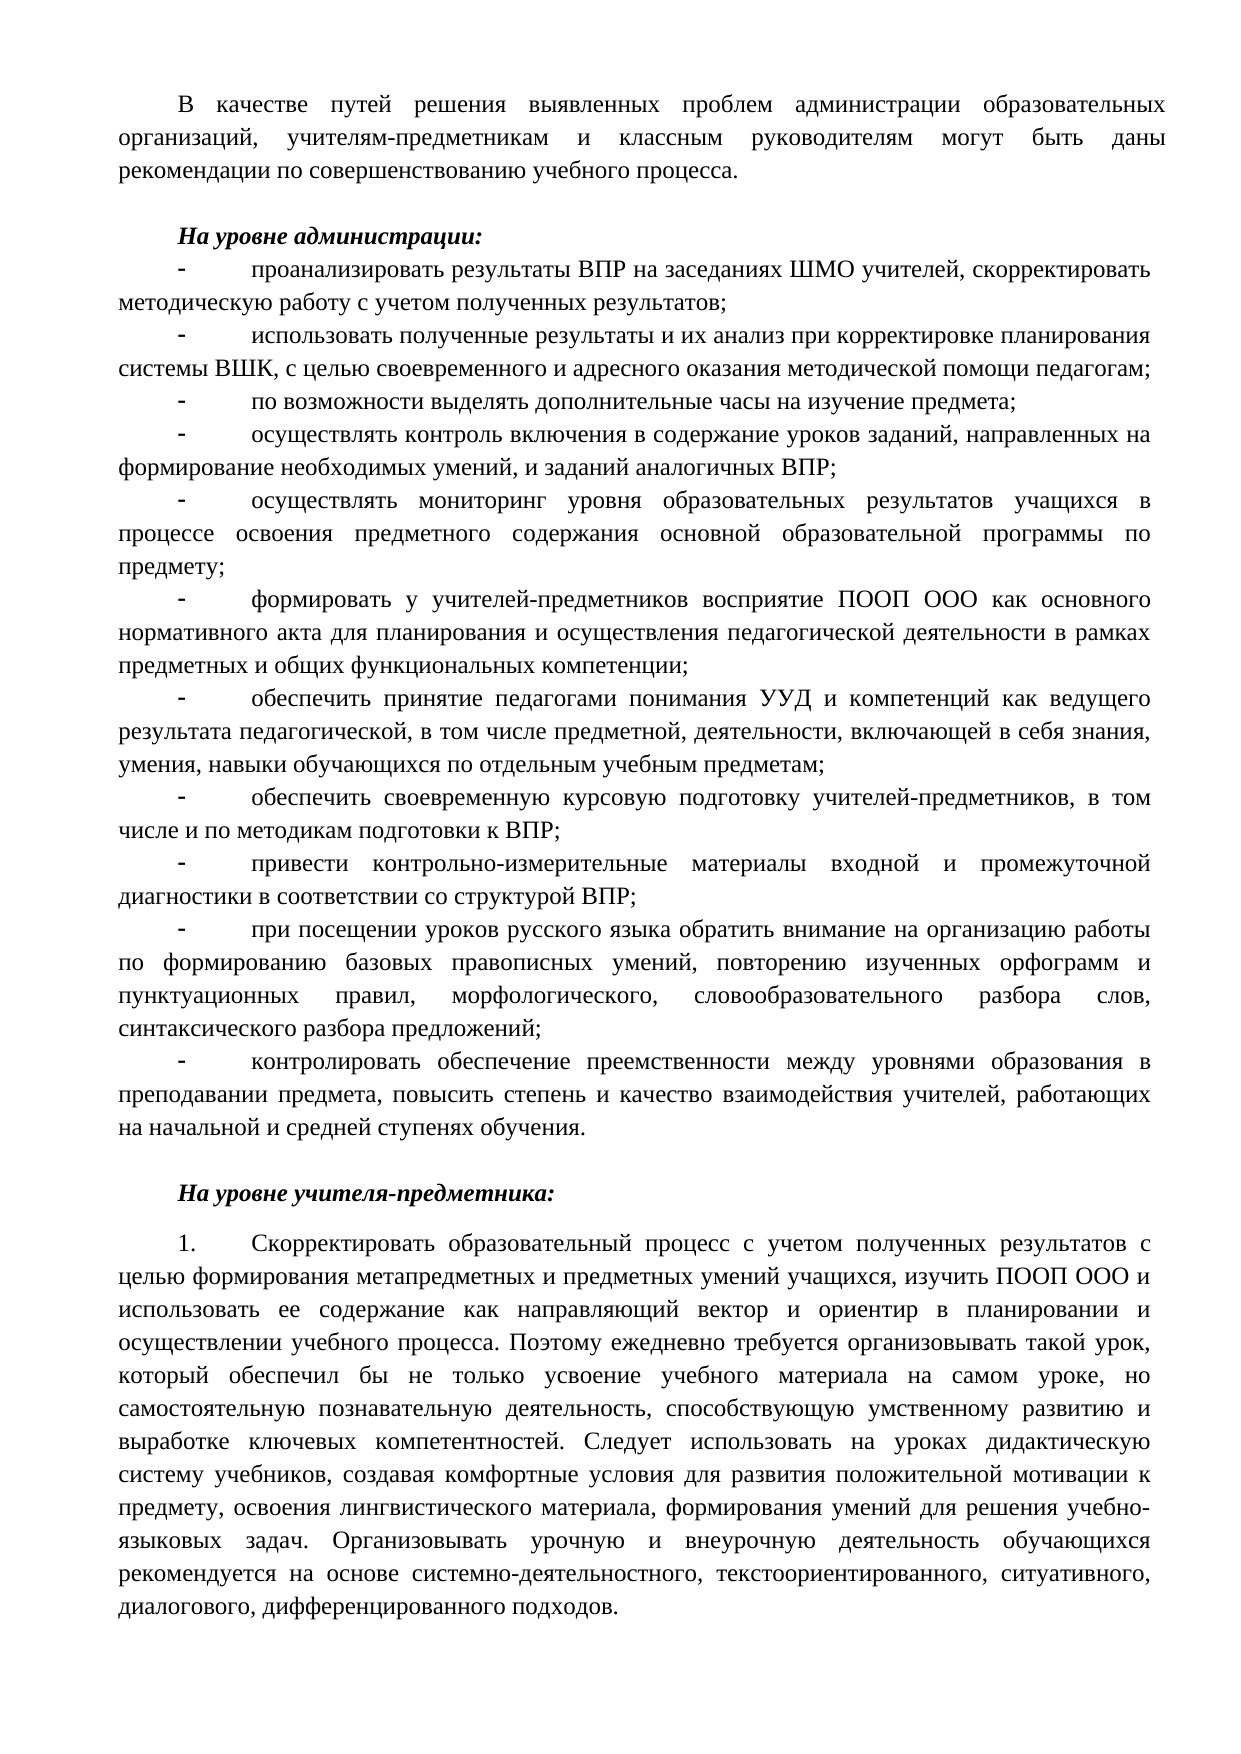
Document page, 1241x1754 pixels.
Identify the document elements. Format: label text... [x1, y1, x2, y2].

list использовать полученные результаты и их анализ при корректировке планирования системы ВШК, с целью своевременного и адресного оказания методической помощи педагогам; [118, 320, 1152, 382]
list при посещении уроков русского языка обратить внимание на организацию работы по формированию базовых правописных умений, повторению изученных орфограмм и пунктуационных правил, морфологического, словообразовательного разбора слов, синтаксического разбора предложений; [118, 914, 1152, 1042]
list формировать у учителей-предметников восприятие ПООП ООО как основного нормативного акта для планирования и осуществления педагогической деятельности в рамках предметных и общих функциональных компетенции; [118, 584, 1152, 679]
list проанализировать результаты ВПР на заседаниях ШМО учителей, скорректировать методическую работу с учетом полученных результатов; [118, 254, 1152, 316]
list контролировать обеспечение преемственности между уровнями образования в преподавании предмета, повысить степень и качество взаимодействия учителей, работающих на начальной и средней ступенях обучения. [118, 1046, 1152, 1141]
list по возможности выделять дополнительные часы на изучение предмета; [118, 386, 1152, 414]
text 1. Скорректировать образовательный процесс с учетом полученных результатов с целью формирования метапредметных и предметных умений учащихся, изучить ПООП ООО и использовать ее содержание как направляющий вектор и ориентир в планировании и осуществлении учебного процесса. Поэтому ежедневно требуется организовывать такой урок, который обеспечил бы не только усвоение учебного материала на самом уроке, но самостоятельную познавательную деятельность, способствующую умственному развитию и выработке ключевых компетентностей. Следует использовать на уроках дидактическую систему учебников, создавая комфортные условия для развития положительной мотивации к предмету, освоения лингвистического материала, формирования умений для решения учебно-языковых задач. Организовывать урочную и внеурочную деятельность обучающихся рекомендуется на основе системно-деятельностного, текстоориентированного, ситуативного, диалогового, дифференцированного подходов. [118, 1228, 1152, 1620]
text На уровне администрации: [118, 221, 1152, 249]
list обеспечить принятие педагогами понимания УУД и компетенций как ведущего результата педагогической, в том числе предметной, деятельности, включающей в себя знания, умения, навыки обучающихся по отдельным учебным предметам; [118, 683, 1152, 778]
text На уровне учителя-предметника: [118, 1178, 1152, 1207]
text В качестве путей решения выявленных проблем администрации образовательных организаций, учителям-предметникам и классным руководителям могут быть даны рекомендации по совершенствованию учебного процесса. [118, 89, 1167, 183]
list осуществлять контроль включения в содержание уроков заданий, направленных на формирование необходимых умений, и заданий аналогичных ВПР; [118, 419, 1152, 481]
list осуществлять мониторинг уровня образовательных результатов учащихся в процессе освоения предметного содержания основной образовательной программы по предмету; [118, 485, 1152, 580]
list обеспечить своевременную курсовую подготовку учителей-предметников, в том числе и по методикам подготовки к ВПР; [118, 782, 1152, 844]
list привести контрольно-измерительные материалы входной и промежуточной диагностики в соответствии со структурой ВПР; [118, 848, 1152, 910]
